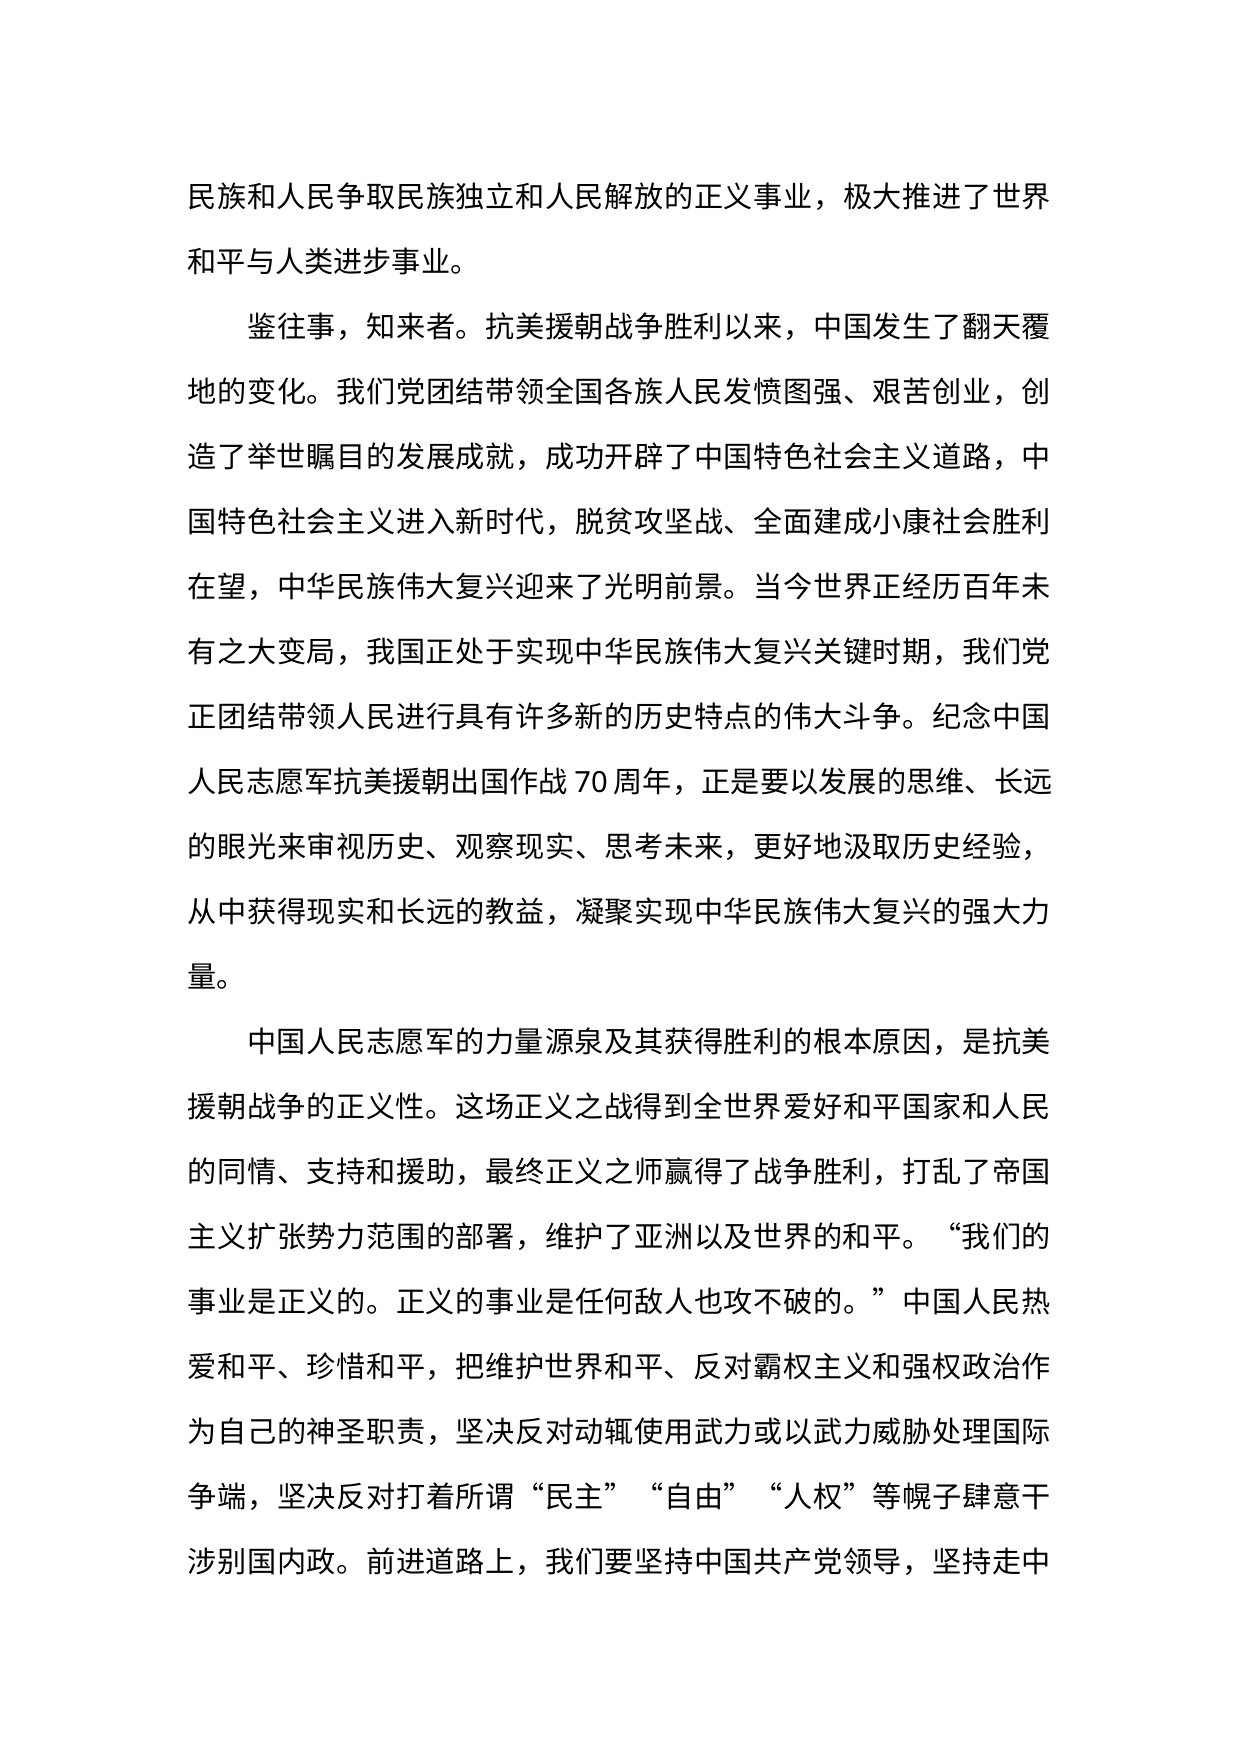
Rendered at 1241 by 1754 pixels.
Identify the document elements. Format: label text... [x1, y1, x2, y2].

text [187, 1007, 1053, 1592]
text 鉴往事，知来者。抗美援朝战争胜利以来，中国发生了翻天覆地的变化。我们党团结带领全国各族人民发愤图强、艰苦创业，创造了举世瞩目的发展成就，成功开辟了中国特色社会主义道路，中国特色社会主义进入新时代，脱贫攻坚战、全面建成小康社会胜利在望，中华民族伟大复兴迎来了光明前景。当今世界正经历百年未有之大变局，我国正处于实现中华民族伟大复兴关键时期，我们党正团结带领人民进行具有许多新的历史特点的伟大斗争。纪念中国人民志愿军抗美援朝出国作战70周年，正是要以发展的思维、长远的眼光来审视历史、观察现实、思考未来，更好地汲取历史经验，从中获得现实和长远的教益，凝聚实现中华民族伟大复兴的强大力量。 [187, 292, 1053, 1007]
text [187, 162, 1053, 292]
